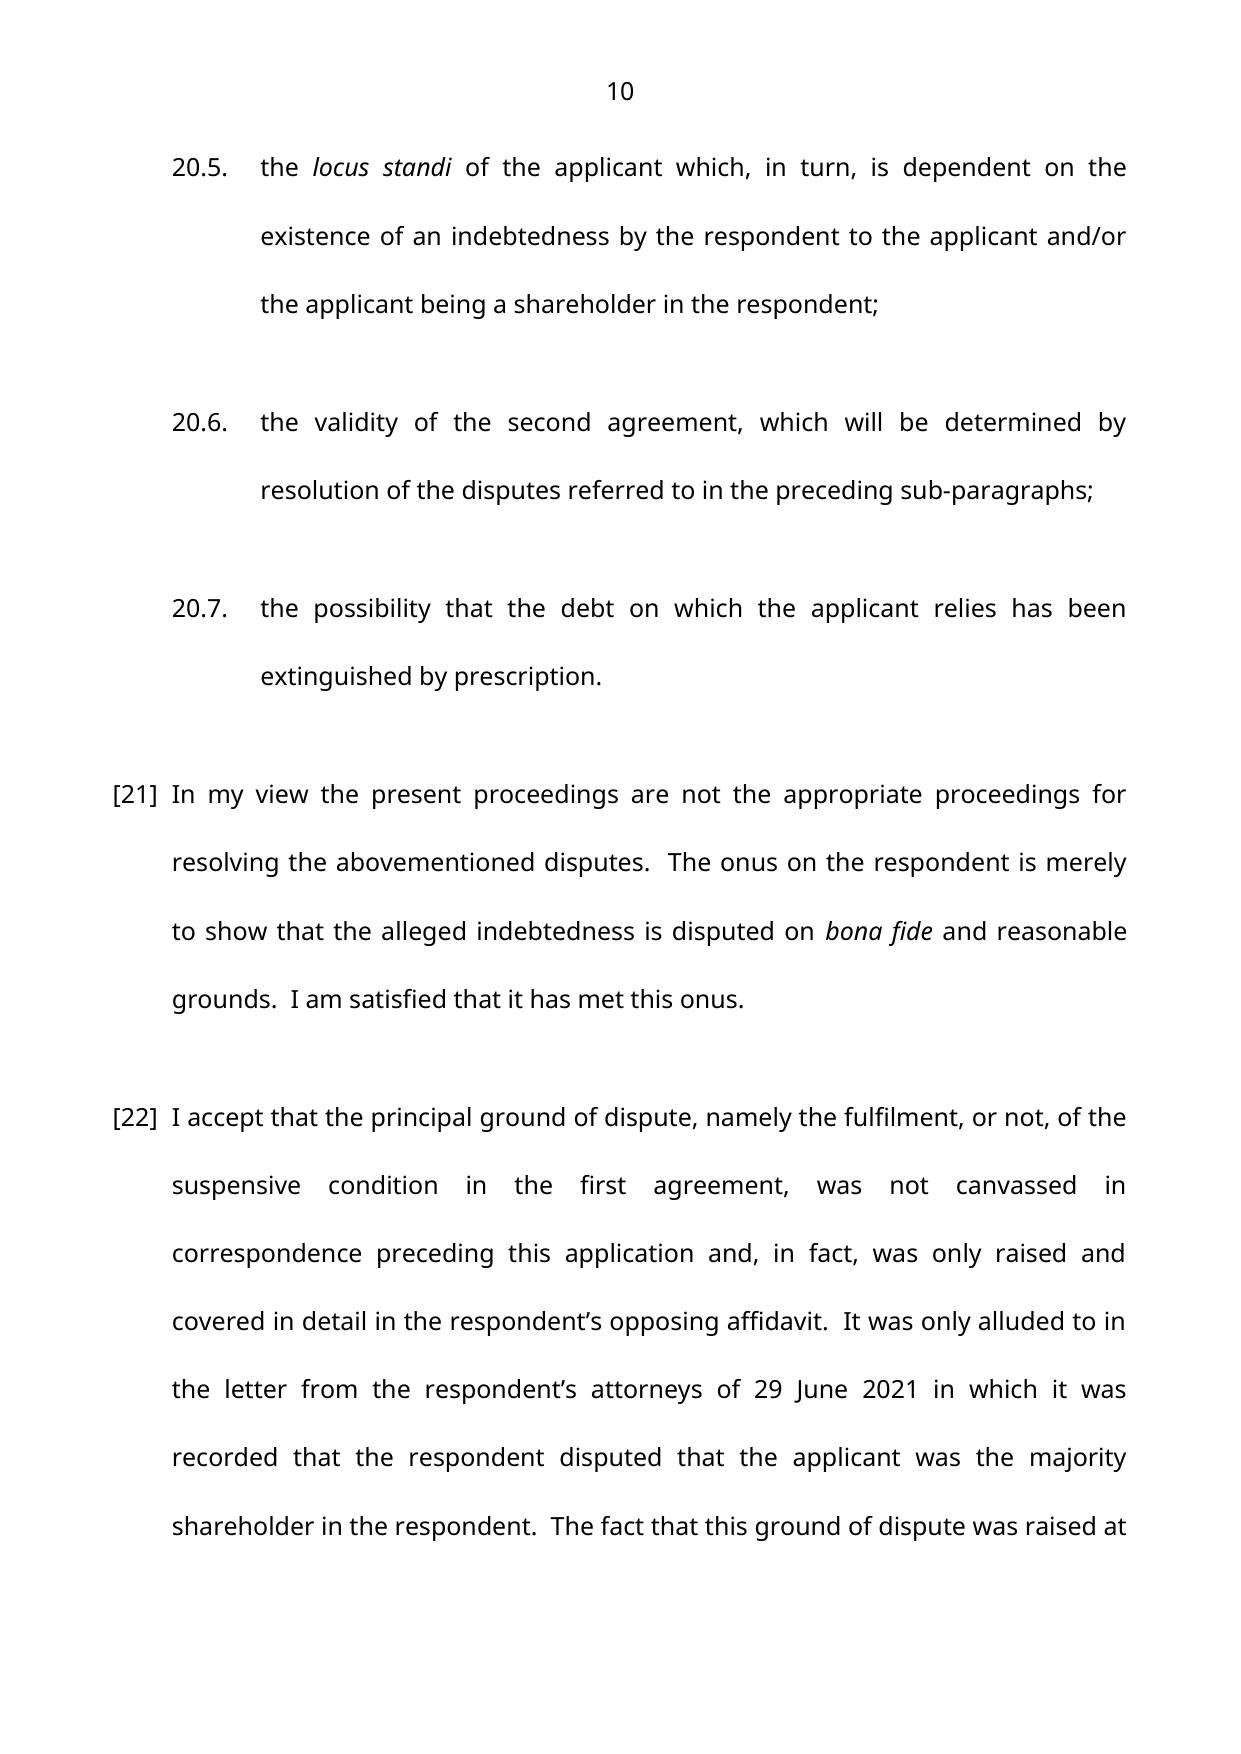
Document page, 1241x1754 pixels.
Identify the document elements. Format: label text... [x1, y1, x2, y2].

text the validity of the second agreement, which will be determined by resolution of the disputes referred to in the preceding sub-paragraphs; [172, 404, 1128, 507]
text In my view the present proceedings are not the appropriate proceedings for resolving the abovementioned disputes. The onus on the respondent is merely to show that the alleged indebtedness is disputed on bona fide and reasonable grounds. I am satisfied that it has met this onus. [112, 777, 1128, 1015]
text the possibility that the debt on which the applicant relies has been extinguished by prescription. [172, 591, 1128, 693]
text the locus standi of the applicant which, in turn, is dependent on the existence of an indebtedness by the respondent to the applicant and/or the applicant being a shareholder in the respondent; [172, 150, 1128, 320]
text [112, 1099, 1128, 1542]
